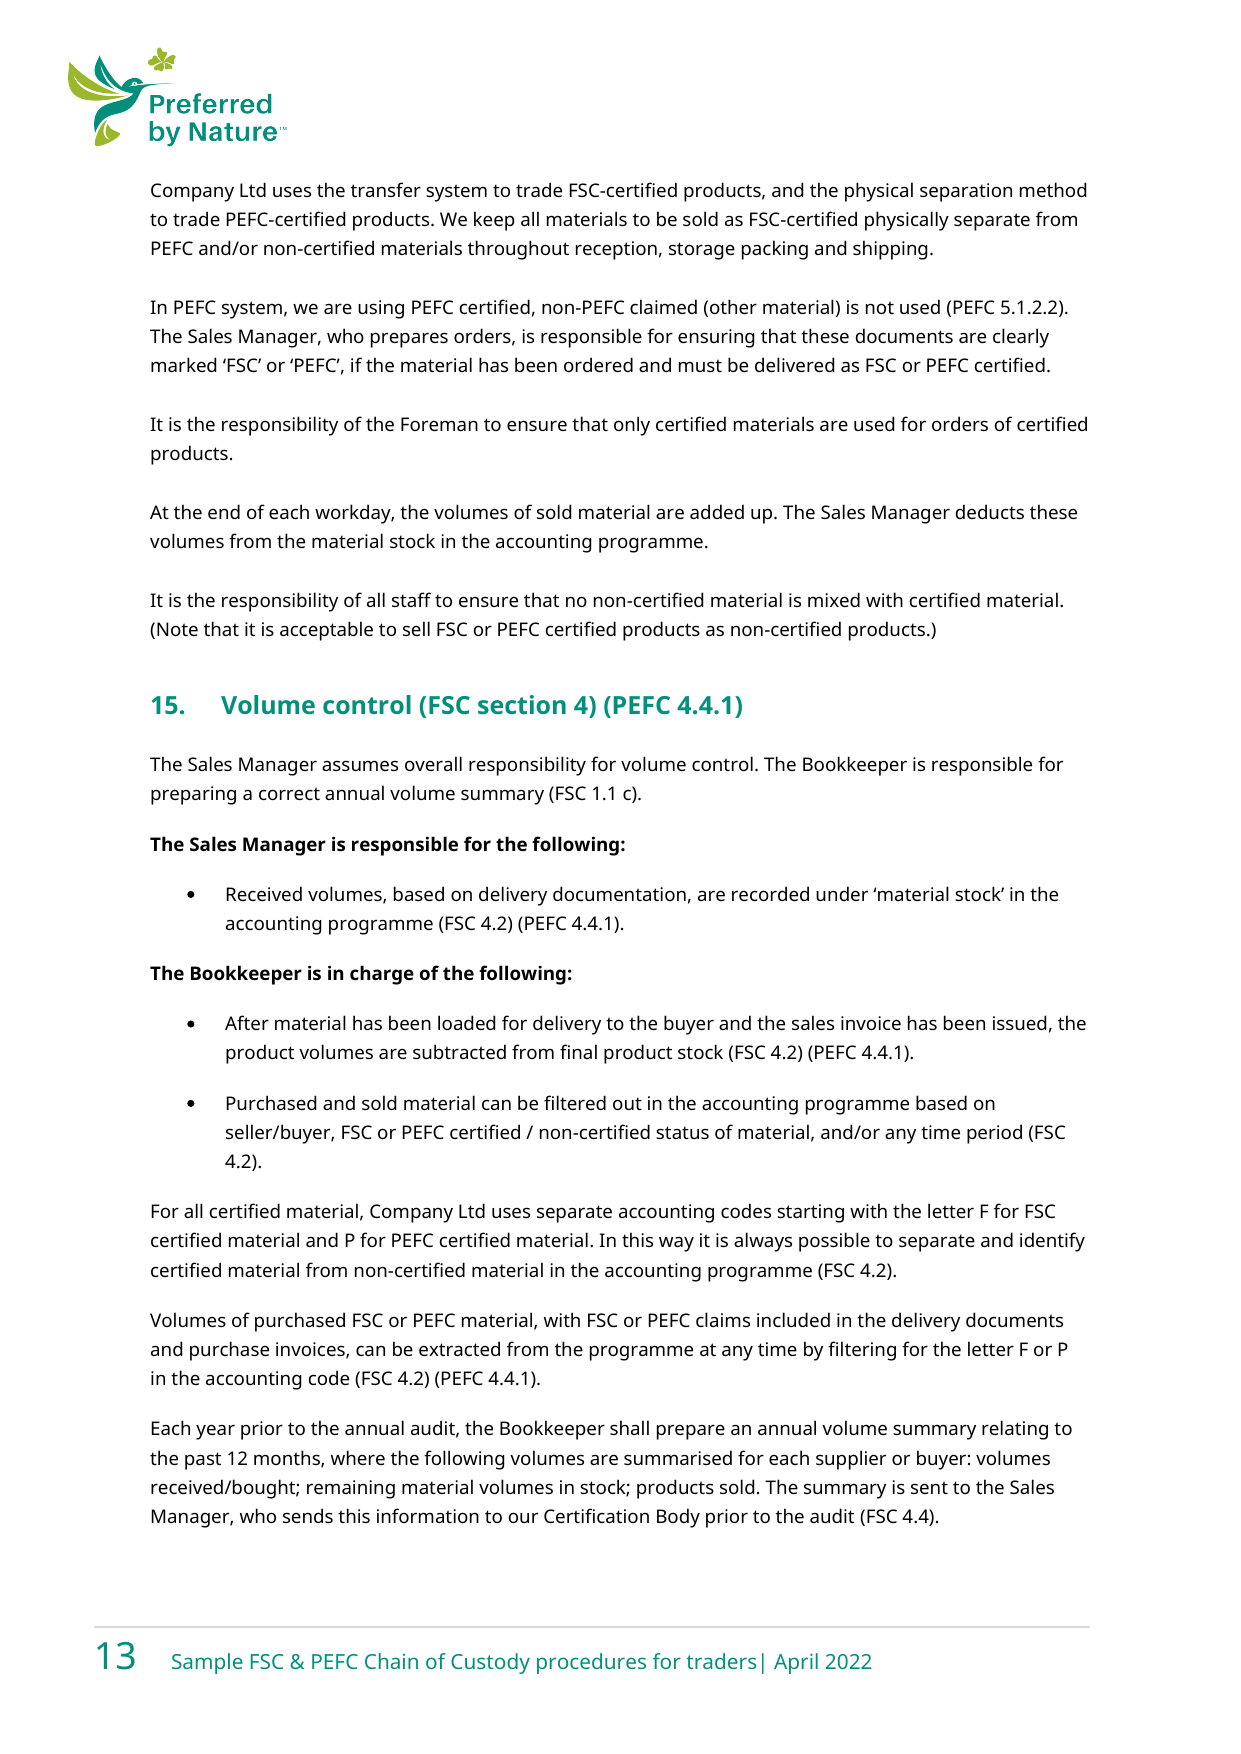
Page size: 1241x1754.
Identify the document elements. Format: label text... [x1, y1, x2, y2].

list Volume control (FSC section 4) (PEFC 4.4.1) [150, 687, 1090, 721]
text In PEFC system, we are using PEFC certified, non-PEFC claimed (other material) is not used (PEFC 5.1.2.2). [150, 294, 1090, 320]
list Purchased and sold material can be filtered out in the accounting programme based on seller/buyer, FSC or PEFC certified / non-certified status of material, and/or any time period (FSC 4.2). [187, 1090, 1090, 1174]
text Each year prior to the annual audit, the Bookkeeper shall prepare an annual volume summary relating to the past 12 months, where the following volumes are summarised for each supplier or buyer: volumes received/bought; remaining material volumes in stock; products sold. The summary is sent to the Sales Manager, who sends this information to our Certification Body prior to the audit (FSC 4.4). [150, 1416, 1090, 1529]
text The Sales Manager assumes overall responsibility for volume control. The Bookkeeper is responsible for preparing a correct annual volume summary (FSC 1.1 c). [150, 751, 1090, 806]
text It is the responsibility of all staff to ensure that no non-certified material is mixed with certified material. (Note that it is acceptable to sell FSC or PEFC certified products as non-certified products.) [150, 587, 1090, 642]
text Company Ltd uses the transfer system to trade FSC-certified products, and the physical separation method to trade PEFC-certified products. We keep all materials to be sold as FSC-certified physically separate from PEFC and/or non-certified materials throughout reception, storage packing and shipping. [150, 177, 1090, 261]
text For all certified material, Company Ltd uses separate accounting codes starting with the letter F for FSC certified material and P for PEFC certified material. In this way it is always possible to separate and identify certified material from non-certified material in the accounting programme (FSC 4.2). [150, 1198, 1090, 1282]
text The Bookkeeper is in charge of the following: [150, 960, 1090, 986]
text The Sales Manager, who prepares orders, is responsible for ensuring that these documents are clearly marked ‘FSC’ or ‘PEFC’, if the material has been ordered and must be delivered as FSC or PEFC certified. [150, 323, 1090, 378]
text At the end of each workday, the volumes of sold material are added up. The Sales Manager deducts these volumes from the material stock in the accounting programme. [150, 499, 1090, 554]
list Received volumes, based on delivery documentation, are recorded under ‘material stock’ in the accounting programme (FSC 4.2) (PEFC 4.4.1). [187, 881, 1090, 936]
text The Sales Manager is responsible for the following: [150, 831, 1090, 856]
text Volumes of purchased FSC or PEFC material, with FSC or PEFC claims included in the delivery documents and purchase invoices, can be extracted from the programme at any time by filtering for the letter F or P in the accounting code (FSC 4.2) (PEFC 4.4.1). [150, 1307, 1090, 1391]
list After material has been loaded for delivery to the buyer and the sales invoice has been issued, the product volumes are subtracted from final product stock (FSC 4.2) (PEFC 4.4.1). [187, 1010, 1090, 1065]
text It is the responsibility of the Foreman to ensure that only certified materials are used for orders of certified products. [150, 411, 1090, 466]
picture [40, 19, 315, 174]
